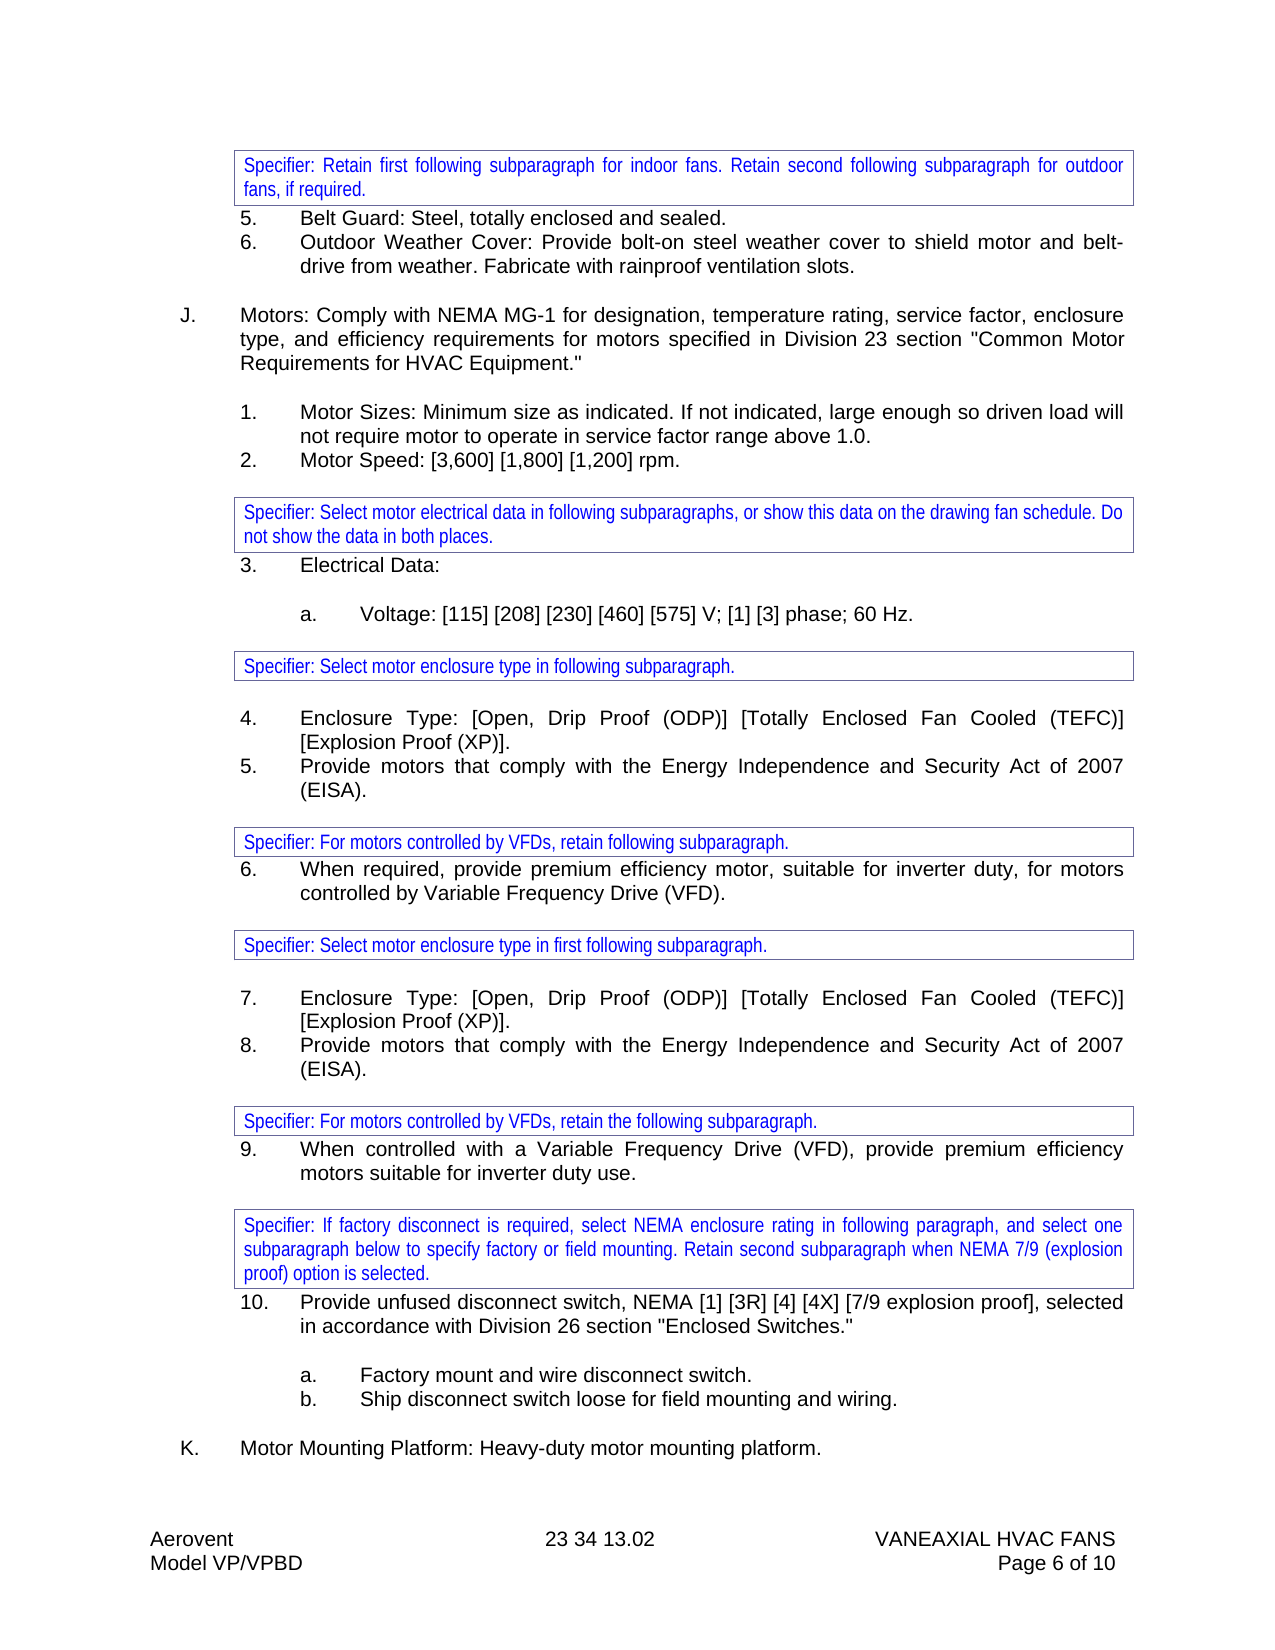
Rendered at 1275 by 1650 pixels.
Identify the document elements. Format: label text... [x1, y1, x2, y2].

text Provide motors that comply with the Energy Independence and Security Act of 2007 (EISA). [240, 1033, 1125, 1081]
text Voltage: [115] [208] [230] [460] [575] V; [1] [3] phase; 60 Hz. [300, 602, 1125, 626]
text Specifier: Retain first following subparagraph for indoor fans. Retain second following subparagraph for outdoor fans, if required. [235, 151, 1133, 205]
text Specifier: If factory disconnect is required, select NEMA enclosure rating in following paragraph, and select one subparagraph below to specify factory or field mounting. Retain second subparagraph when NEMA 7/9 (explosion proof) option is selected. [235, 1210, 1133, 1288]
text When required, provide premium efficiency motor, suitable for inverter duty, for motors controlled by Variable Frequency Drive (VFD). [240, 857, 1125, 905]
text Enclosure Type: [Open, Drip Proof (ODP)] [Totally Enclosed Fan Cooled (TEFC)] [Explosion Proof (XP)]. [240, 985, 1125, 1033]
text Factory mount and wire disconnect switch. [300, 1362, 1125, 1386]
text Provide motors that comply with the Energy Independence and Security Act of 2007 (EISA). [240, 754, 1125, 802]
text When controlled with a Variable Frequency Drive (VFD), provide premium efficiency motors suitable for inverter duty use. [240, 1136, 1125, 1184]
text Motors: Comply with NEMA MG-1 for designation, temperature rating, service factor, enclosure type, and efficiency requirements for motors specified in Division 23 section "Common Motor Requirements for HVAC Equipment." [180, 303, 1125, 375]
text Specifier: Select motor enclosure type in first following subparagraph. [235, 931, 1133, 959]
text Provide unfused disconnect switch, NEMA [1] [3R] [4] [4X] [7/9 explosion proof], selected in accordance with Division 26 section "Enclosed Switches." [240, 1289, 1125, 1337]
text Outdoor Weather Cover: Provide bolt-on steel weather cover to shield motor and belt-drive from weather. Fabricate with rainproof ventilation slots. [240, 230, 1125, 278]
text Enclosure Type: [Open, Drip Proof (ODP)] [Totally Enclosed Fan Cooled (TEFC)] [Explosion Proof (XP)]. [240, 706, 1125, 754]
text Motor Speed: [3,600] [1,800] [1,200] rpm. [240, 448, 1125, 472]
text Motor Mounting Platform: Heavy-duty motor mounting platform. [180, 1435, 1125, 1459]
text Specifier: Select motor enclosure type in following subparagraph. [235, 652, 1133, 680]
text Specifier: For motors controlled by VFDs, retain the following subparagraph. [235, 1107, 1133, 1135]
text Specifier: For motors controlled by VFDs, retain following subparagraph. [235, 828, 1133, 856]
text Ship disconnect switch loose for field mounting and wiring. [300, 1386, 1125, 1410]
text Electrical Data: [240, 553, 1125, 577]
text Belt Guard: Steel, totally enclosed and sealed. [240, 206, 1125, 230]
text Specifier: Select motor electrical data in following subparagraphs, or show this data on the drawing fan schedule. Do not show the data in both places. [235, 498, 1133, 552]
text Motor Sizes: Minimum size as indicated. If not indicated, large enough so driven load will not require motor to operate in service factor range above 1.0. [240, 400, 1125, 448]
